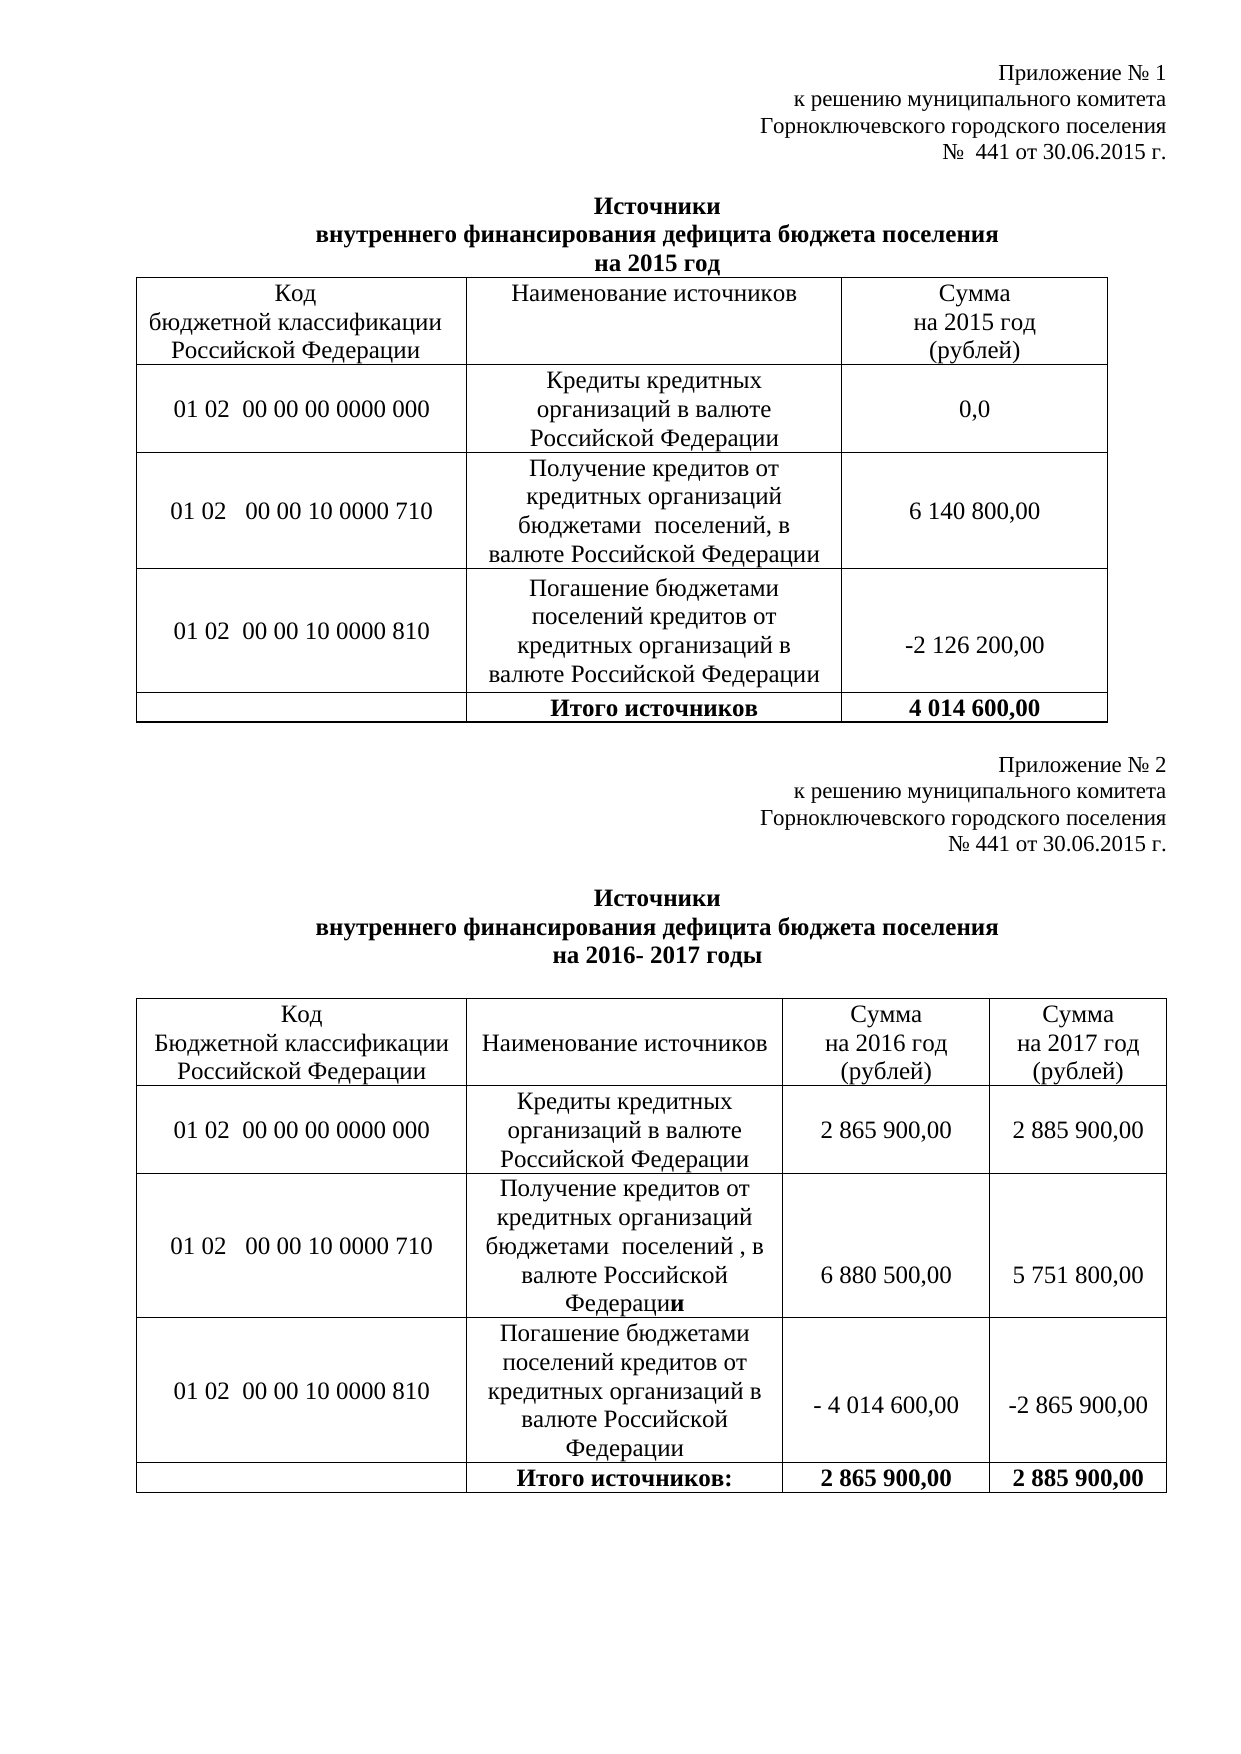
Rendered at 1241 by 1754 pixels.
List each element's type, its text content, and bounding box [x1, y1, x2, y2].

table_header Наименование источников [467, 999, 782, 1085]
table_header Код бюджетной классификации Российской Федерации [137, 278, 466, 364]
table_cell 2 885 900,00 [990, 1086, 1166, 1172]
table_cell -2 126 200,00 [842, 569, 1107, 692]
table_cell Итого источников [467, 693, 841, 721]
table_header Сумма на 2015 год (рублей) [842, 278, 1107, 364]
table_cell 6 880 500,00 [783, 1174, 989, 1317]
text к решению муниципального комитета [148, 85, 1167, 112]
table_cell 01 02 00 00 10 0000 810 [137, 569, 466, 692]
table_cell Кредиты кредитных организаций в валюте Российской Федерации [467, 365, 841, 452]
table_cell Погашение бюджетами поселений кредитов от кредитных организаций в валюте Российской Федерации [467, 1318, 782, 1462]
table_cell 5 751 800,00 [990, 1174, 1166, 1317]
table_cell 2 885 900,00 [990, 1463, 1166, 1492]
text внутреннего финансирования дефицита бюджета поселения [148, 219, 1167, 248]
table_cell Получение кредитов от кредитных организаций бюджетами поселений, в валюте Российской Федерации [467, 453, 841, 568]
text внутреннего финансирования дефицита бюджета поселения [148, 912, 1167, 940]
text Приложение № 2 [148, 751, 1167, 777]
table_cell Итого источников: [467, 1463, 782, 1492]
text № 441 от 30.06.2015 г. [148, 138, 1167, 164]
table_cell 6 140 800,00 [842, 453, 1107, 568]
text № 441 от 30.06.2015 г. [148, 830, 1167, 857]
text Приложение № 1 [148, 59, 1167, 85]
text Горноключевского городского поселения [148, 112, 1167, 138]
text на 2016- 2017 годы [148, 940, 1167, 969]
table_header Сумма на 2017 год (рублей) [990, 999, 1166, 1085]
table_cell - 4 014 600,00 [783, 1318, 989, 1462]
table_header Сумма на 2016 год (рублей) [783, 999, 989, 1085]
text к решению муниципального комитета [148, 777, 1167, 804]
table_cell 01 02 00 00 00 0000 000 [137, 365, 466, 452]
table_cell 01 02 00 00 10 0000 710 [137, 1174, 466, 1317]
table_cell 01 02 00 00 10 0000 810 [137, 1318, 466, 1462]
text на 2015 год [148, 248, 1167, 277]
table_cell -2 865 900,00 [990, 1318, 1166, 1462]
table_header Код Бюджетной классификации Российской Федерации [137, 999, 466, 1085]
table_cell [137, 693, 466, 721]
table_cell 2 865 900,00 [783, 1086, 989, 1172]
text Горноключевского городского поселения [148, 804, 1167, 830]
table_cell 0,0 [842, 365, 1107, 452]
table_cell Погашение бюджетами поселений кредитов от кредитных организаций в валюте Российской Федерации [467, 569, 841, 692]
table_cell 01 02 00 00 10 0000 710 [137, 453, 466, 568]
text Источники [148, 883, 1167, 912]
table_cell 01 02 00 00 00 0000 000 [137, 1086, 466, 1172]
table_cell 2 865 900,00 [783, 1463, 989, 1492]
table_header Наименование источников [467, 278, 841, 364]
table_cell Получение кредитов от кредитных организаций бюджетами поселений , в валюте Российской Федерации [467, 1174, 782, 1317]
table_cell 4 014 600,00 [842, 693, 1107, 721]
text Источники [148, 191, 1167, 219]
table_cell Кредиты кредитных организаций в валюте Российской Федерации [467, 1086, 782, 1172]
table_cell [137, 1463, 466, 1492]
